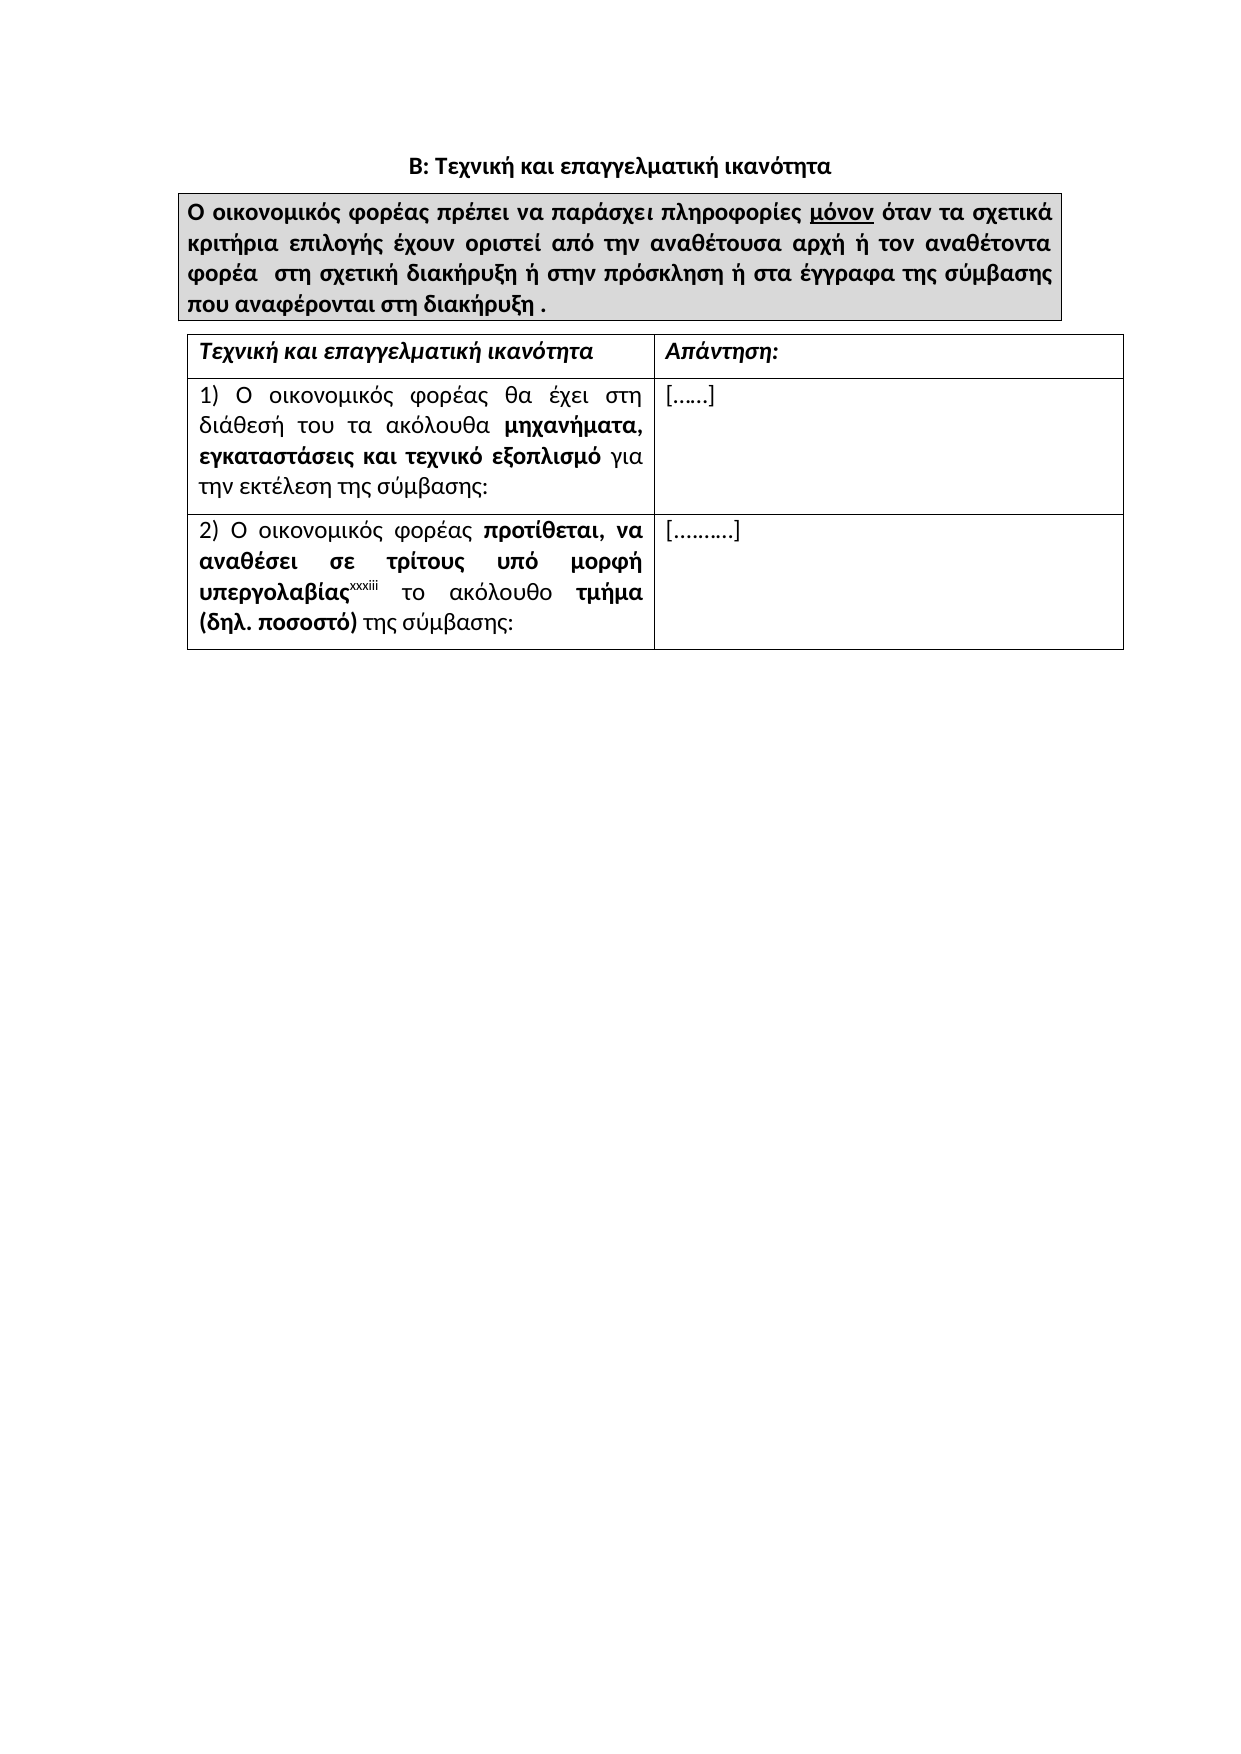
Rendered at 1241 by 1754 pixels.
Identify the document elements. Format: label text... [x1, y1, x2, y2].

table_cell [....……] [655, 515, 1123, 649]
table_cell 2) Ο οικονομικός φορέας προτίθεται, να αναθέσει σε τρίτους υπό μορφή υπεργολαβίας το ακόλουθο τμήμα (δηλ. ποσοστό) της σύμβασης: [188, 515, 654, 649]
table_cell 1) Ο οικονομικός φορέας θα έχει στη διάθεσή του τα ακόλουθα μηχανήματα, εγκαταστάσεις και τεχνικό εξοπλισμό για την εκτέλεση της σύμβασης: [188, 379, 654, 513]
table_header Απάντηση: [655, 335, 1123, 378]
table_header Τεχνική και επαγγελματική ικανότητα [188, 335, 654, 378]
text Ο οικονομικός φορέας πρέπει να παράσχει πληροφορίες μόνον όταν τα σχετικά κριτήρια επιλογής έχουν οριστεί από την αναθέτουσα αρχή ή τον αναθέτοντα φορέα στη σχετική διακήρυξη ή στην πρόσκληση ή στα έγγραφα της σύμβασης που αναφέρονται στη διακήρυξη . [179, 194, 1061, 320]
text Β: Τεχνική και επαγγελματική ικανότητα [187, 150, 1053, 181]
table_cell [……] [655, 379, 1123, 513]
